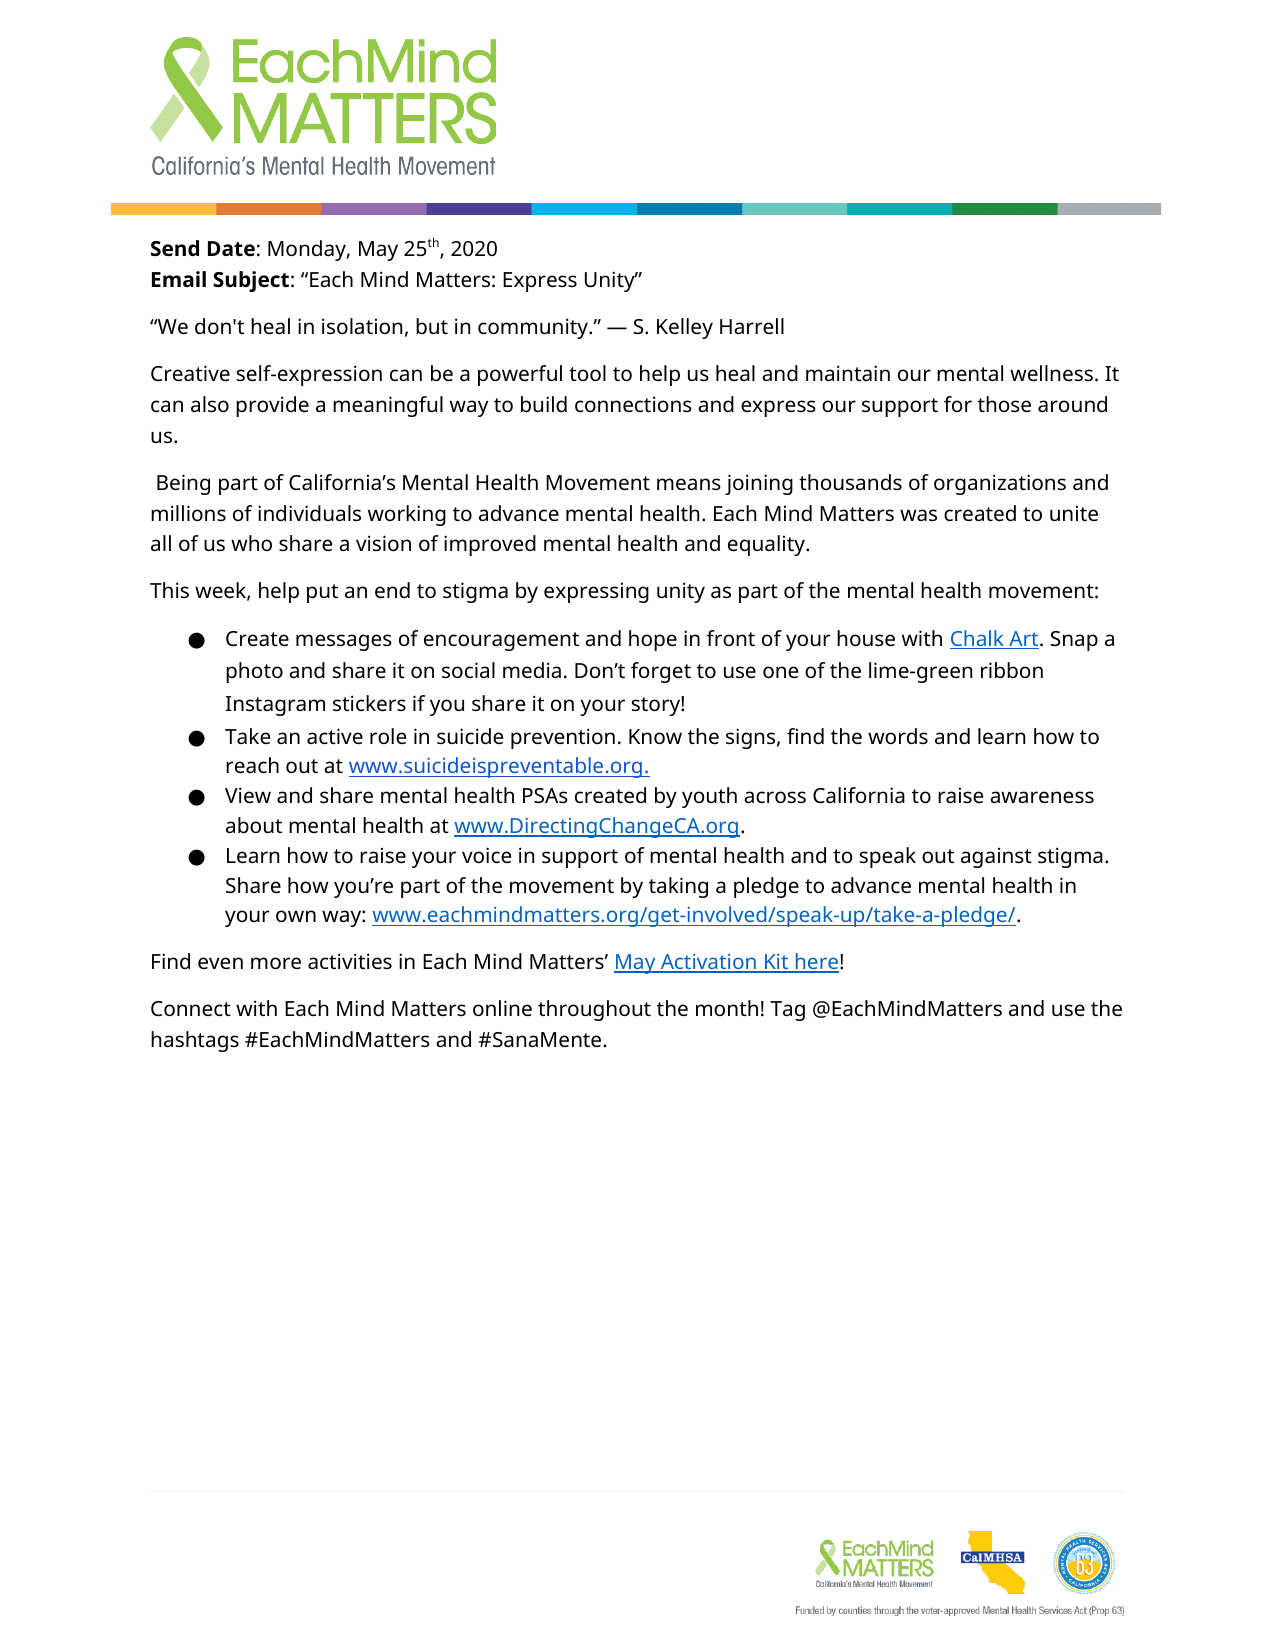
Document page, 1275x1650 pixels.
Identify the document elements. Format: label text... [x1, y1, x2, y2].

picture [743, 203, 1162, 215]
text Send Date: Monday, May 25th, 2020 Email Subject: “Each Mind Matters: Express Unity” [150, 234, 1125, 293]
text Find even more activities in Each Mind Matters’ May Activation Kit here! [150, 947, 1125, 975]
list Learn how to raise your voice in support of mental health and to speak out against stigma. Share how you’re part of the movement by taking a pledge to advance mental health in your own way: www.eachmindmatters.org/get-involved/speak-up/take-a-pledge/. [187, 841, 1125, 929]
list View and share mental health PSAs created by youth across California to raise awareness about mental health at www.DirectingChangeCA.org. [187, 781, 1125, 839]
picture [111, 203, 531, 215]
text Being part of California’s Mental Health Movement means joining thousands of organizations and millions of individuals working to advance mental health. Each Mind Matters was created to unite all of us who share a vision of improved mental health and equality. [150, 468, 1125, 558]
text Connect with Each Mind Matters online throughout the month! Tag @EachMindMatters and use the hashtags #EachMindMatters and #SanaMente. [150, 994, 1125, 1053]
text “We don't heal in isolation, but in community.” ― S. Kelley Harrell [150, 312, 1125, 341]
picture [150, 37, 497, 175]
list Take an active role in suicide prevention. Know the signs, find the words and learn how to reach out at www.suicideispreventable.org. [187, 722, 1125, 780]
list Create messages of encouragement and hope in front of your house with Chalk Art. Snap a photo and share it on social media. Don’t forget to use one of the lime-green ribbon Instagram stickers if you share it on your story! [187, 624, 1125, 718]
picture [795, 1531, 1125, 1616]
text This week, help put an end to stigma by expressing unity as part of the mental health movement: [150, 577, 1125, 605]
text Creative self-expression can be a powerful tool to help us heal and maintain our mental wellness. It can also provide a meaningful way to build connections and express our support for those around us. [150, 359, 1125, 449]
